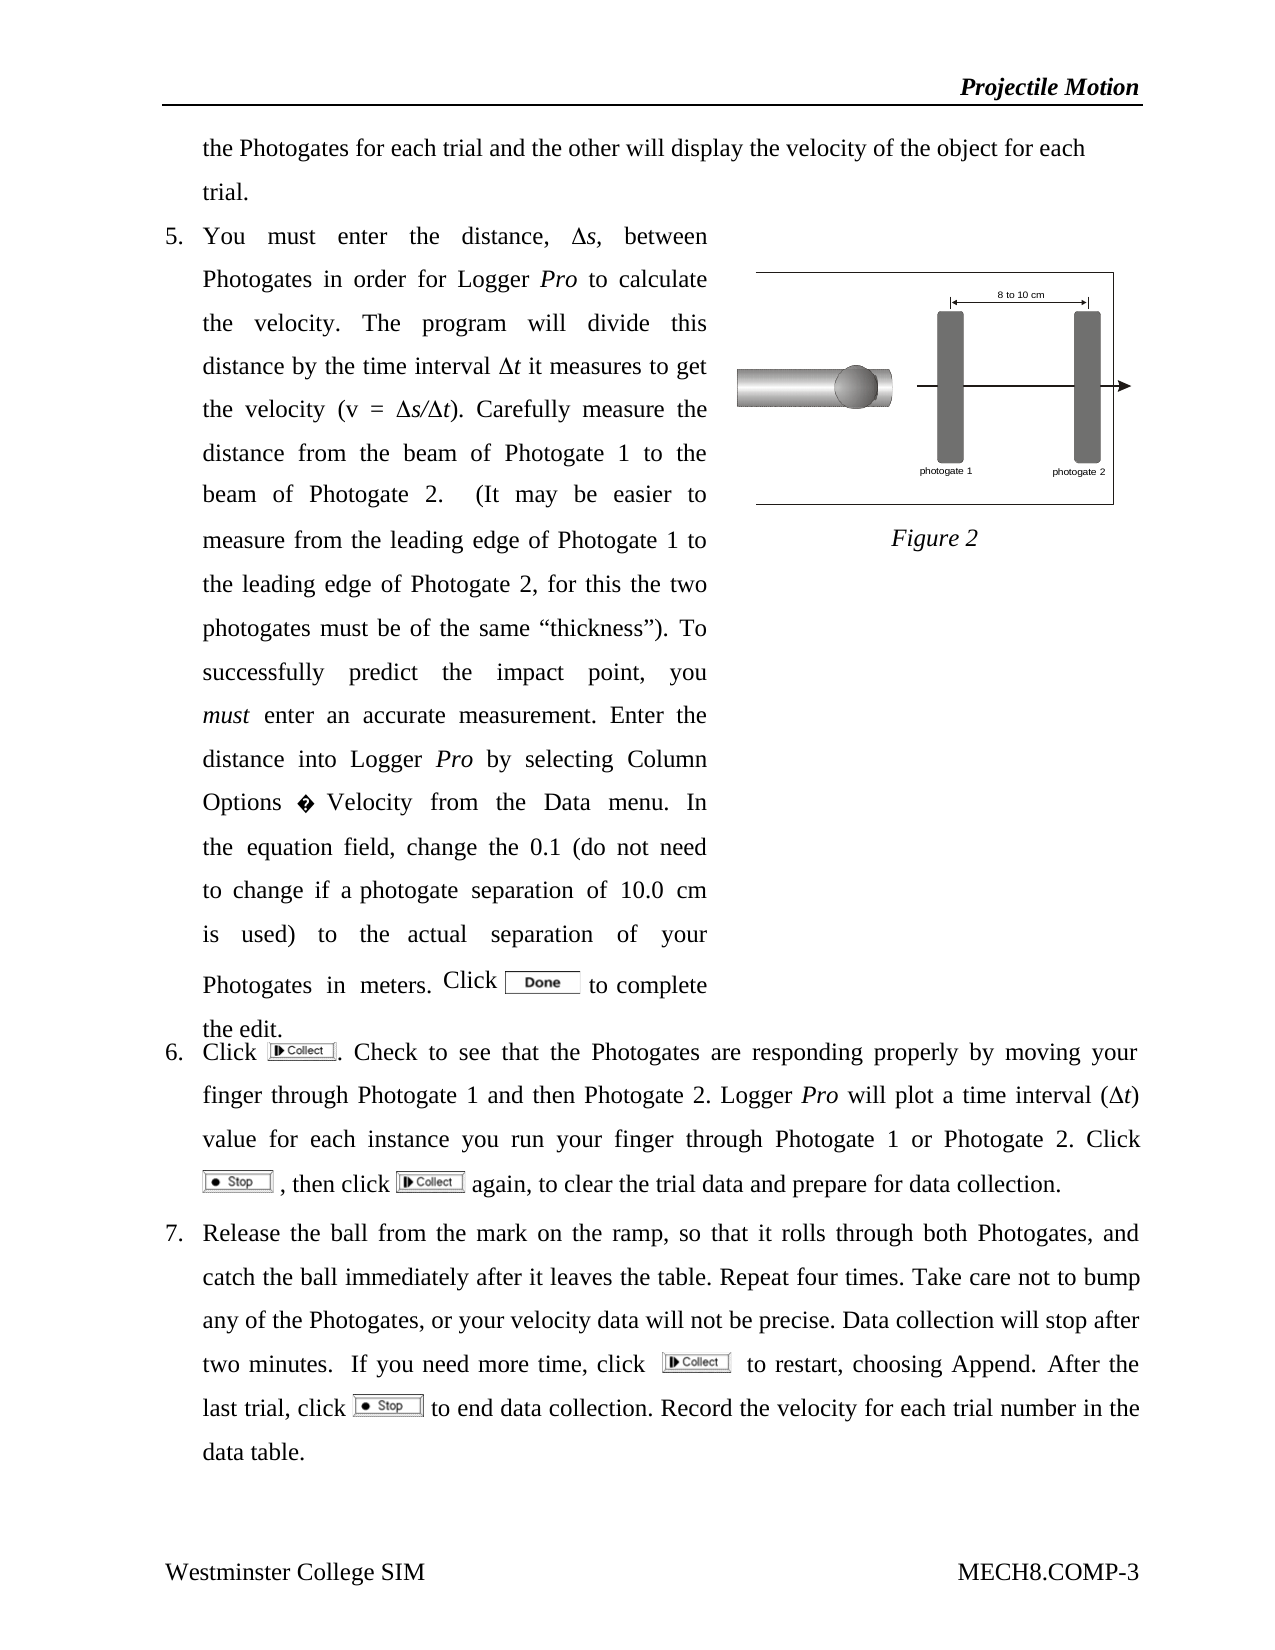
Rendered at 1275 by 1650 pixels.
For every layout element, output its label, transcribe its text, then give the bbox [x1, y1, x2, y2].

list You must enter the distance, s, between Photogates in order for Logger Pro to calculate the velocity. The program will divide this distance by the time interval t it measures to get the velocity (v = s/t). Carefully measure the distance from the beam of Photogate 1 to the [165, 221, 707, 467]
text finger through Photogate 1 and then Photogate 2. Logger Pro will plot a time interval (t) value for each instance you run your finger through Photogate 1 or Photogate 2. Click , then click again, to clear the trial data and prepare for data collection. [202, 1080, 1140, 1201]
list Release the ball from the mark on the ramp, so that it rolls through both Photogates, and catch the ball immediately after it leaves the table. Repeat four times. Take care not to bump any of the Photogates, or your velocity data will not be precise. Data collection will stop after two minutes. If you need more time, click to restart, choosing Append. After the last trial, click to end data collection. Record the velocity for each trial number in the data table. [165, 1218, 1141, 1465]
text measure from the leading edge of Photogate 1 to the leading edge of Photogate 2, for this the two photogates must be of the same “thickness”). To successfully predict the impact point, you must enter an accurate measurement. Enter the distance into Logger Pro by selecting Column Options � Velocity from the Data menu. In the equation field, change the 0.1 (do not need to change if a photogate separation of 10.0 cm is used) to the actual separation of your Photogates in meters. Click to complete the edit. [202, 526, 707, 1042]
text Figure 2 [891, 526, 1156, 551]
picture [202, 1170, 274, 1193]
picture [662, 1352, 732, 1373]
picture [352, 1394, 424, 1417]
list Click . Check to see that the Photogates are responding properly by moving your [165, 1042, 1156, 1066]
picture [736, 365, 893, 409]
picture [505, 971, 581, 994]
picture [396, 1171, 466, 1193]
text the Photogates for each trial and the other will display the velocity of the object for each trial. [202, 133, 1114, 206]
picture [267, 1042, 337, 1061]
text beam of Photogate 2. (It may be easier to [202, 482, 1156, 508]
